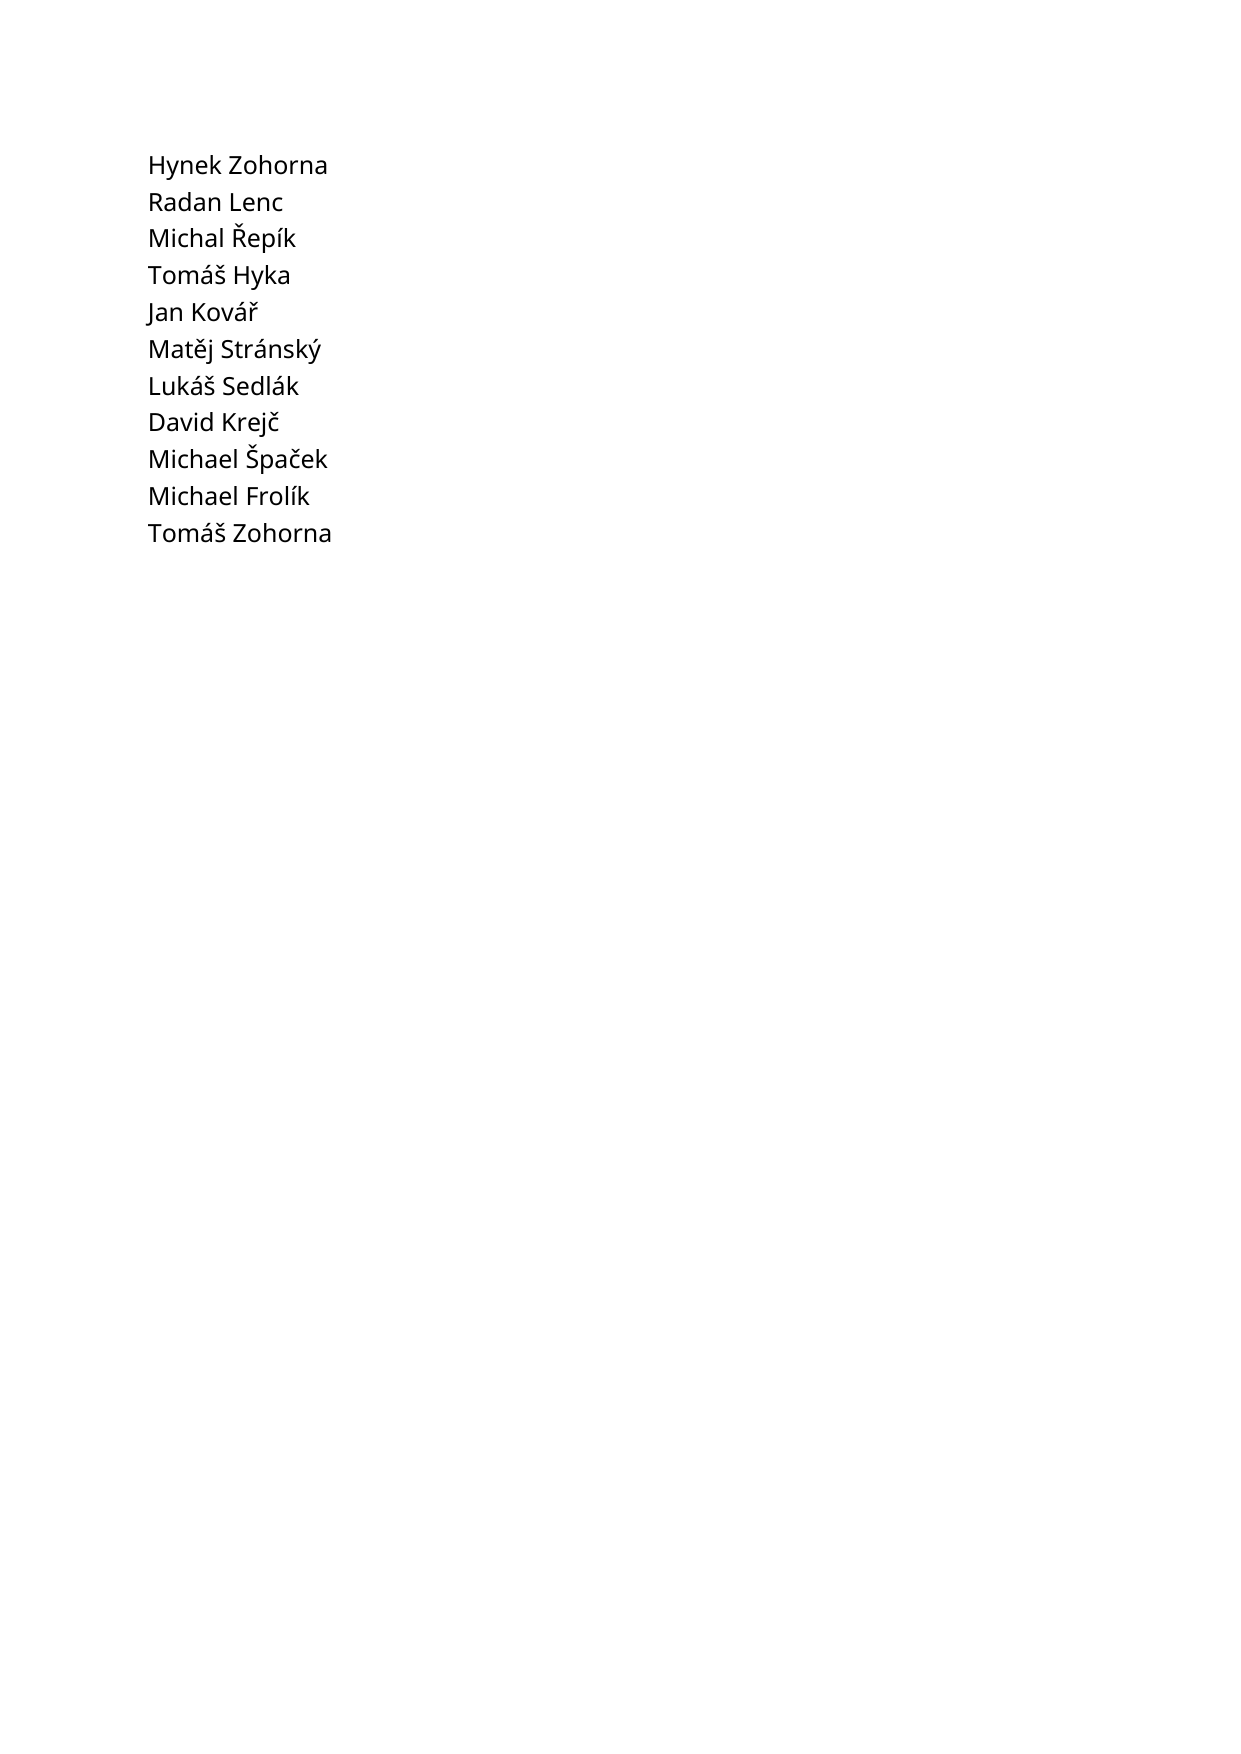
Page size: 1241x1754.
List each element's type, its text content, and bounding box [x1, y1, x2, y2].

text Lukáš Sedlák [148, 368, 1093, 402]
text Michael Špaček [148, 442, 1093, 476]
text Michal Řepík [148, 221, 1093, 255]
text Jan Kovář [148, 295, 1093, 329]
text Tomáš Zohorna [148, 515, 1093, 549]
text Michael Frolík [148, 478, 1093, 513]
text Tomáš Hyka [148, 258, 1093, 292]
text Radan Lenc [148, 184, 1093, 218]
text Matěj Stránský [148, 331, 1093, 366]
text David Krejč [148, 405, 1093, 439]
text Hynek Zohorna [148, 148, 1093, 182]
